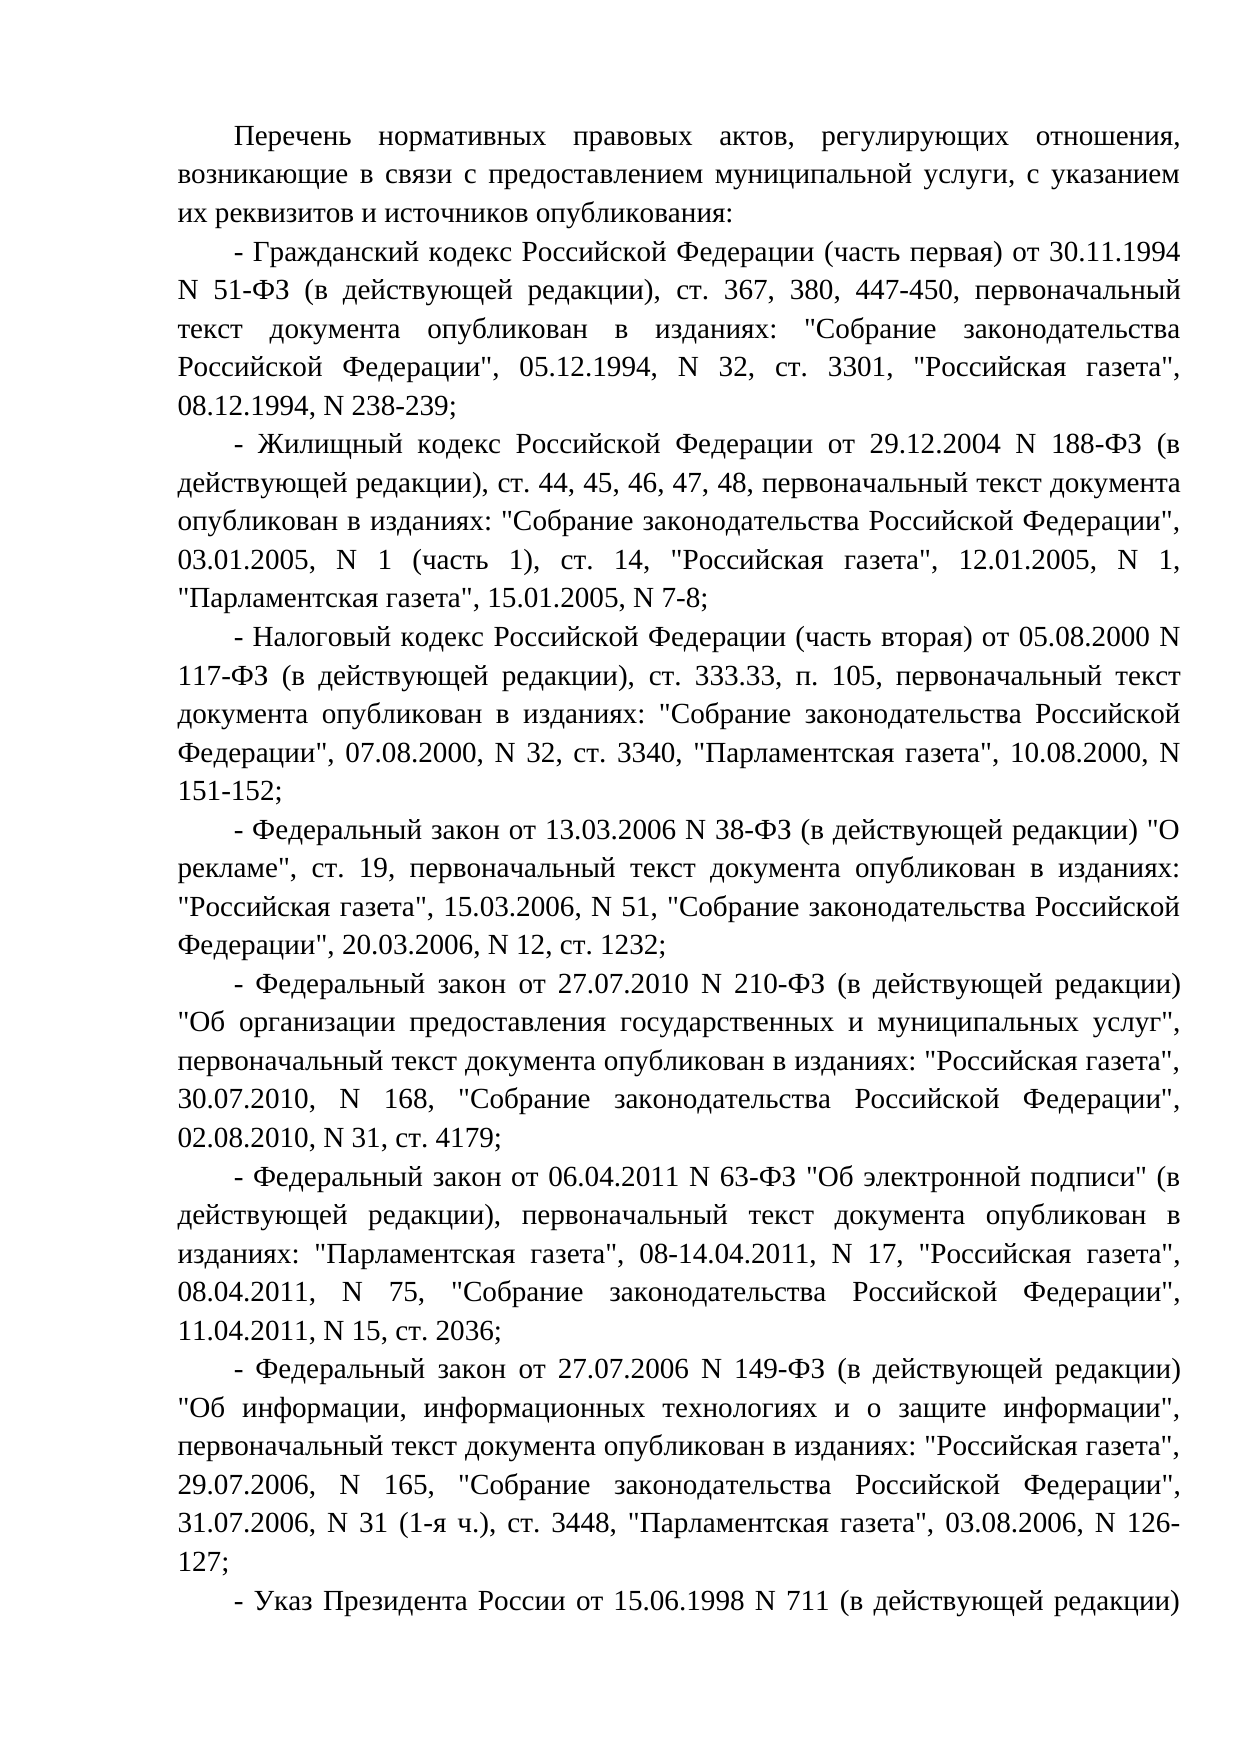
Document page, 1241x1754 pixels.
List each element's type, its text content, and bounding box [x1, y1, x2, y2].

text - Федеральный закон от 27.07.2010 N 210-ФЗ (в действующей редакции) "Об организации предоставления государственных и муниципальных услуг", первоначальный текст документа опубликован в изданиях: "Российская газета", 30.07.2010, N 168, "Собрание законодательства Российской Федерации", 02.08.2010, N 31, ст. 4179; [177, 966, 1181, 1154]
text - Федеральный закон от 06.04.2011 N 63-ФЗ "Об электронной подписи" (в действующей редакции), первоначальный текст документа опубликован в изданиях: "Парламентская газета", 08-14.04.2011, N 17, "Российская газета", 08.04.2011, N 75, "Собрание законодательства Российской Федерации", 11.04.2011, N 15, ст. 2036; [177, 1159, 1181, 1346]
text - Налоговый кодекс Российской Федерации (часть вторая) от 05.08.2000 N 117-ФЗ (в действующей редакции), ст. 333.33, п. 105, первоначальный текст документа опубликован в изданиях: "Собрание законодательства Российской Федерации", 07.08.2000, N 32, ст. 3340, "Парламентская газета", 10.08.2000, N 151-152; [177, 619, 1181, 807]
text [177, 1583, 1181, 1616]
text Перечень нормативных правовых актов, регулирующих отношения, возникающие в связи с предоставлением муниципальной услуги, с указанием их реквизитов и источников опубликования: [177, 118, 1181, 229]
text - Жилищный кодекс Российской Федерации от 29.12.2004 N 188-ФЗ (в действующей редакции), ст. 44, 45, 46, 47, 48, первоначальный текст документа опубликован в изданиях: "Собрание законодательства Российской Федерации", 03.01.2005, N 1 (часть 1), ст. 14, "Российская газета", 12.01.2005, N 1, "Парламентская газета", 15.01.2005, N 7-8; [177, 426, 1181, 614]
text - Гражданский кодекс Российской Федерации (часть первая) от 30.11.1994 N 51-ФЗ (в действующей редакции), ст. 367, 380, 447-450, первоначальный текст документа опубликован в изданиях: "Собрание законодательства Российской Федерации", 05.12.1994, N 32, ст. 3301, "Российская газета", 08.12.1994, N 238-239; [177, 234, 1181, 421]
text - Федеральный закон от 27.07.2006 N 149-ФЗ (в действующей редакции) "Об информации, информационных технологиях и о защите информации", первоначальный текст документа опубликован в изданиях: "Российская газета", 29.07.2006, N 165, "Собрание законодательства Российской Федерации", 31.07.2006, N 31 (1-я ч.), ст. 3448, "Парламентская газета", 03.08.2006, N 126-127; [177, 1351, 1181, 1578]
text - Федеральный закон от 13.03.2006 N 38-ФЗ (в действующей редакции) "О рекламе", ст. 19, первоначальный текст документа опубликован в изданиях: "Российская газета", 15.03.2006, N 51, "Собрание законодательства Российской Федерации", 20.03.2006, N 12, ст. 1232; [177, 812, 1181, 961]
